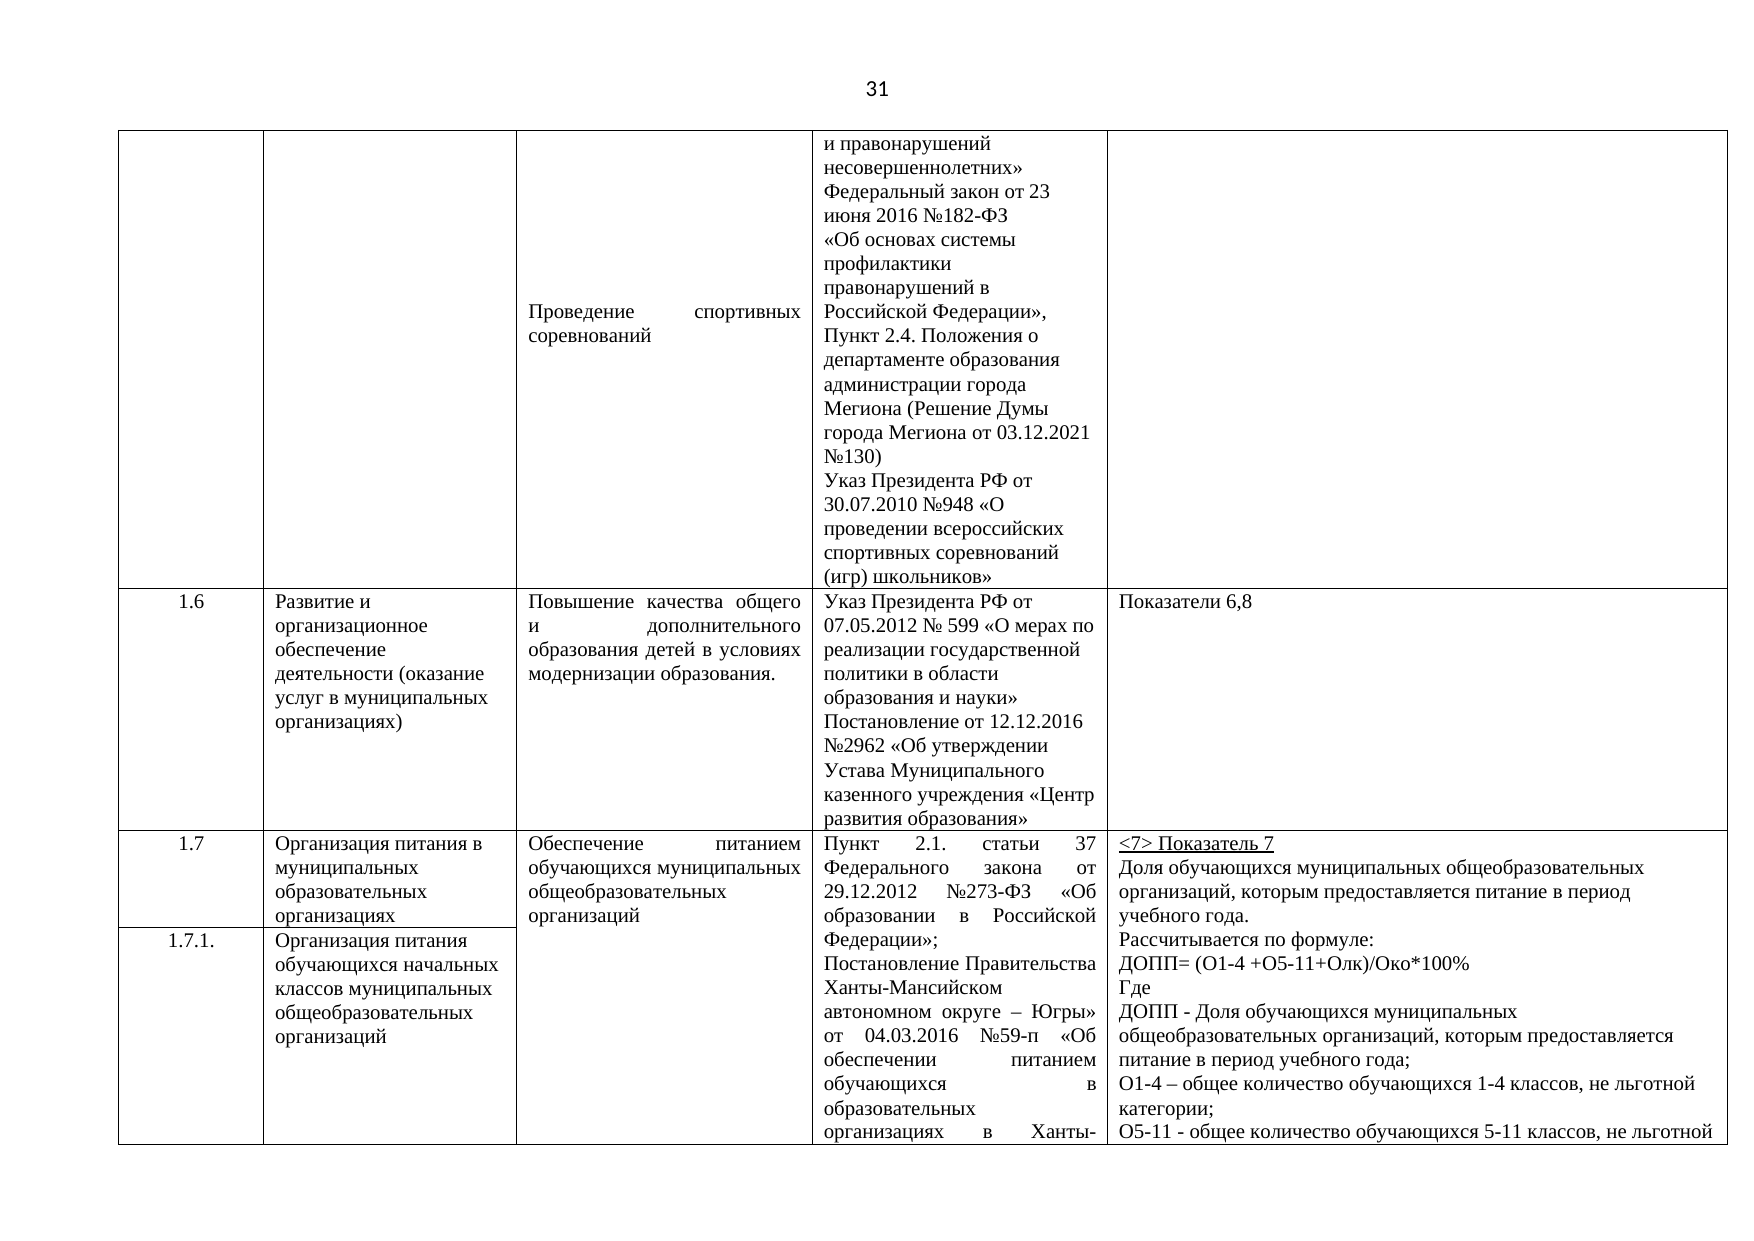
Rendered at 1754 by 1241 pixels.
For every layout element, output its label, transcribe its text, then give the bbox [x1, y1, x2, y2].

table_cell Обеспечение питанием обучающихся муниципальных общеобразовательных организаций [517, 831, 812, 1143]
table_cell <7> Показатель 7 Доля обучающихся муниципальных общеобразовательных организаций, которым предоставляется питание в период учебного года. Рассчитывается по формуле: ДОПП= (О1-4 +О5-11+Олк)/Око*100% Где ДОПП - Доля обучающихся муниципальных общеобразовательных организаций, которым предоставляется питание в период учебного года; О1-4 – общее количество обучающихся 1-4 классов, не льготной категории; О5-11 - общее количество обучающихся 5-11 классов, не льготной категории; Олк – общее количество обучающихся льготной категории; Око - общее количество обучающихся в общеобразовательных организациях (на основании статистического наблюдения №ОО-1 «Сведения об организации, осуществляющей образовательную деятельность по образовательным программам начального общего, основного общего, среднего общего образования») [1108, 831, 1727, 1143]
table_cell Пункт 2.1. статьи 37 Федерального закона от 29.12.2012 №273-ФЗ «Об образовании в Российской Федерации»; Постановление Правительства Ханты-Мансийском автономном округе – Югры» от 04.03.2016 №59-п «Об обеспечении питанием обучающихся в образовательных организациях в Ханты-Мансийском автономном округе – Югре»; Пункты 2.5., 3.29. Положения о департаменте образования администрации города Мегиона (Решение Думы города Мегиона от 03.12.2021 №130) [813, 831, 1107, 1143]
table_cell 1.7 [119, 831, 263, 927]
table_cell Показатели 6,8 [1108, 589, 1727, 830]
table_cell Повышение качества общего и дополнительного образования детей в условиях модернизации образования. [517, 589, 812, 830]
table_cell Развитие и организационное обеспечение деятельности (оказание услуг в муниципальных организациях) [264, 589, 516, 830]
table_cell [517, 131, 812, 588]
table_cell 1.7.1. [119, 928, 263, 1143]
table_cell Указ Президента РФ от 07.05.2012 № 599 «О мерах по реализации государственной политики в области образования и науки» Постановление от 12.12.2016 №2962 «Об утверждении Устава Муниципального казенного учреждения «Центр развития образования» [813, 589, 1107, 830]
table_cell Организация питания в муниципальных образовательных организациях [264, 831, 516, 927]
table_cell 1.6 [119, 589, 263, 830]
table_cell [813, 131, 1107, 588]
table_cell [264, 928, 516, 1143]
